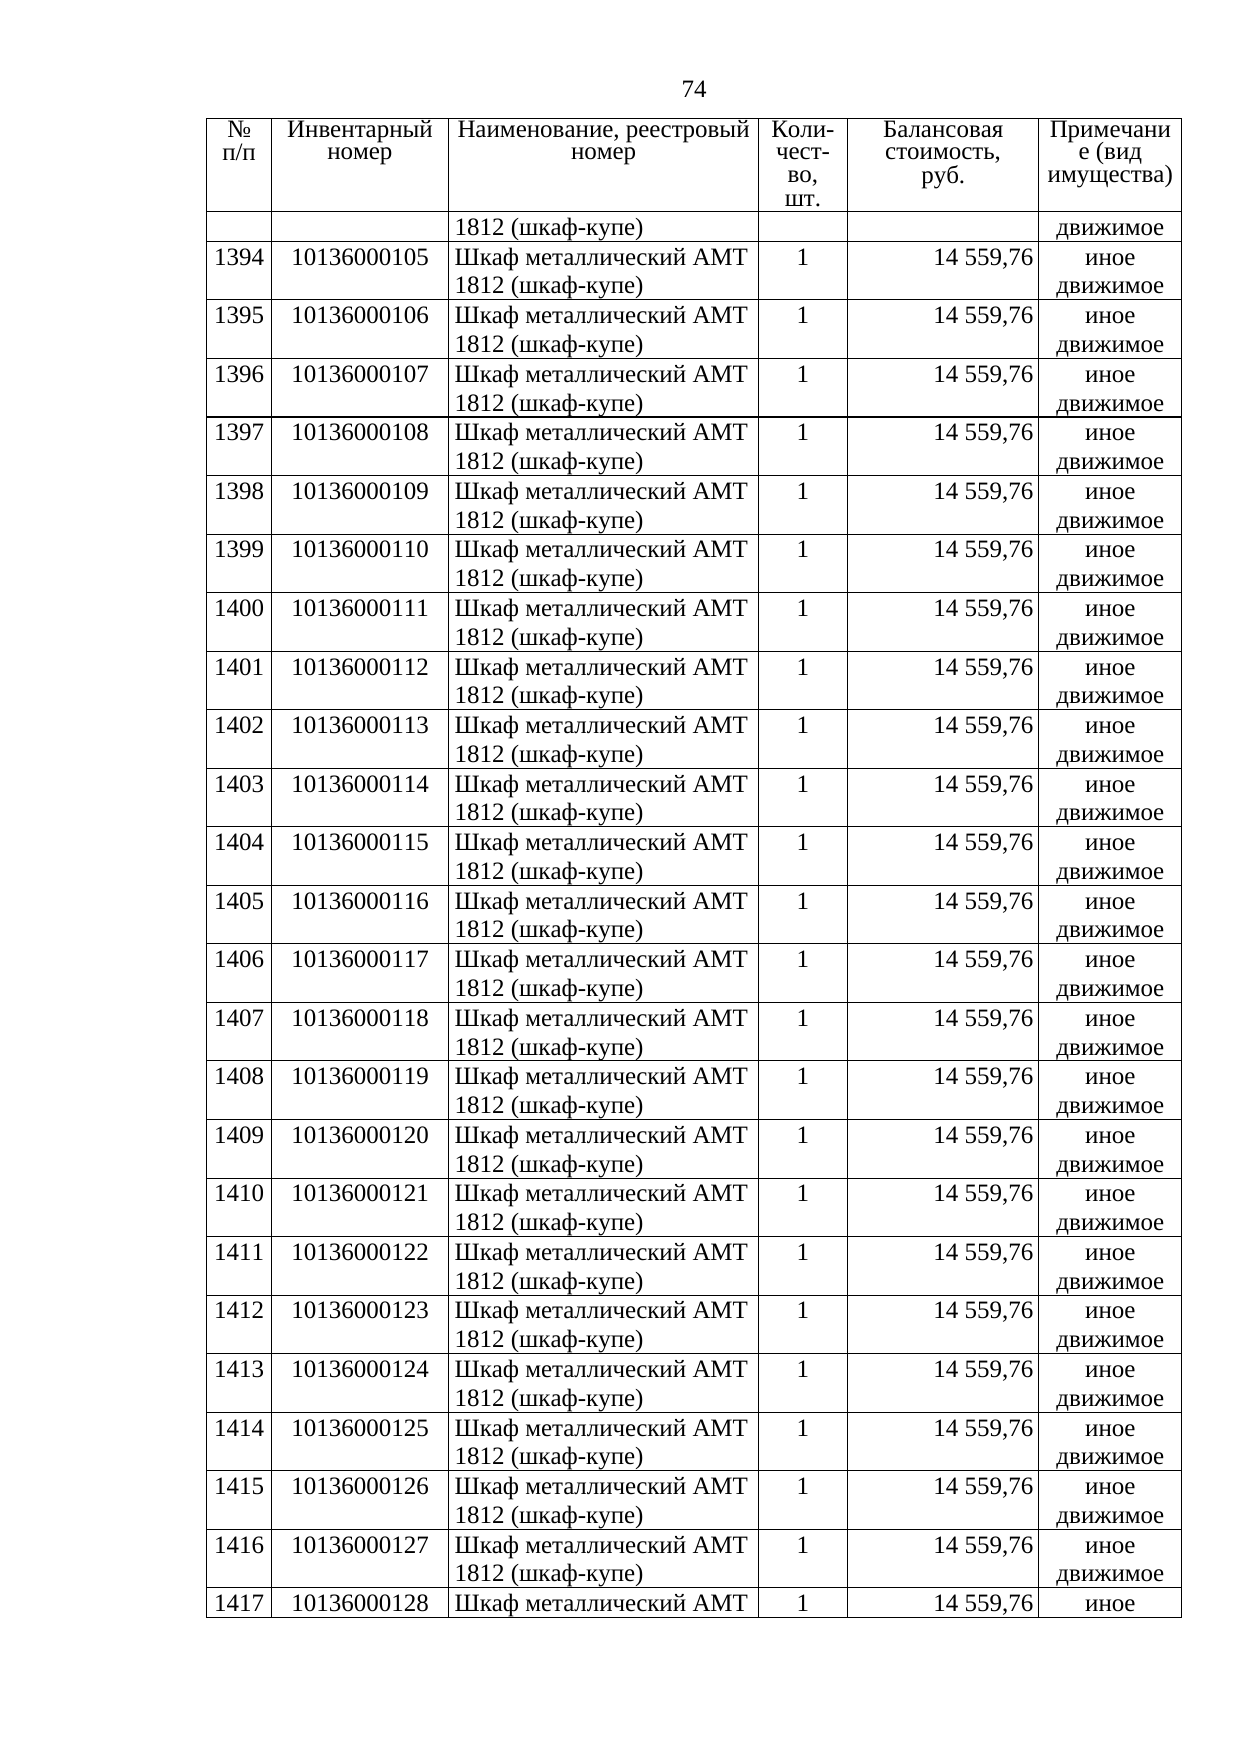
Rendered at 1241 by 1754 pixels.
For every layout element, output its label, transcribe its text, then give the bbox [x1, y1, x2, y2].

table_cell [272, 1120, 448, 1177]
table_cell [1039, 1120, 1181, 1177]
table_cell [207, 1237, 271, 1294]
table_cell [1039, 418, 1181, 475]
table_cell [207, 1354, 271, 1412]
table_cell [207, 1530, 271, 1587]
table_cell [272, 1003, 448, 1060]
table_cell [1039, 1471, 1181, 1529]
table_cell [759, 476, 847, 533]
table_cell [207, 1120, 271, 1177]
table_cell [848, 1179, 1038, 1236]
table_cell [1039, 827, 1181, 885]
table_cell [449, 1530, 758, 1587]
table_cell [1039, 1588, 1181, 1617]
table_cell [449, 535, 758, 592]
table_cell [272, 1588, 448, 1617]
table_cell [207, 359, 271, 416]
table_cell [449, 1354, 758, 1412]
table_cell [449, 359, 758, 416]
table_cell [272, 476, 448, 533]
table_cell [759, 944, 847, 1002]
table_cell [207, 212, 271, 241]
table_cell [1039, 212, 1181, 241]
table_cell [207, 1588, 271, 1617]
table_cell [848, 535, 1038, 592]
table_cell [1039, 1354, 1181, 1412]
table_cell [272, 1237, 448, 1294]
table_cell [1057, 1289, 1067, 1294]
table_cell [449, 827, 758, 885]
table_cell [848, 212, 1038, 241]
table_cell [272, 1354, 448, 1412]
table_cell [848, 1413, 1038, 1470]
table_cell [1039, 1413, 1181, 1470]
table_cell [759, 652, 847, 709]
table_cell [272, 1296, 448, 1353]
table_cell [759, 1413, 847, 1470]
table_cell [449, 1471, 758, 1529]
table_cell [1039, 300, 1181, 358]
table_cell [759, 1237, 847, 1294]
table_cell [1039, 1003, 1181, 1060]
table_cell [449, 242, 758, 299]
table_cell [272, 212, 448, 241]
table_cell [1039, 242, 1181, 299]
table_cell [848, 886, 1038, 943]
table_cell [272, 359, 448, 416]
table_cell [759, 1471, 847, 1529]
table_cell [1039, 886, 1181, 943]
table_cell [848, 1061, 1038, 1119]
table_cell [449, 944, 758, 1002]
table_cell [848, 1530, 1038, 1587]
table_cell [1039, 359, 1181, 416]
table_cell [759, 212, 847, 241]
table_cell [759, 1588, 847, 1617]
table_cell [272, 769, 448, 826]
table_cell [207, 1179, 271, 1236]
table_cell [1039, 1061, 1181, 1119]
table_header Балансовая стоимость, руб. [848, 119, 1038, 211]
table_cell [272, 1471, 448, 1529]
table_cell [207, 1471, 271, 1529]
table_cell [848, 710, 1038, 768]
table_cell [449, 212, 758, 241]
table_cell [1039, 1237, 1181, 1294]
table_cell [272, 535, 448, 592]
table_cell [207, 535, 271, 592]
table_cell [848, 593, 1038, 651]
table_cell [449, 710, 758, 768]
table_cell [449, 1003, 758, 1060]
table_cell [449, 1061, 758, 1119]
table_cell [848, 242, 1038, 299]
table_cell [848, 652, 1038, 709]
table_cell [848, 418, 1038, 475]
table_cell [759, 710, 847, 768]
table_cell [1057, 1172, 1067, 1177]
table_header № п/п [207, 119, 271, 211]
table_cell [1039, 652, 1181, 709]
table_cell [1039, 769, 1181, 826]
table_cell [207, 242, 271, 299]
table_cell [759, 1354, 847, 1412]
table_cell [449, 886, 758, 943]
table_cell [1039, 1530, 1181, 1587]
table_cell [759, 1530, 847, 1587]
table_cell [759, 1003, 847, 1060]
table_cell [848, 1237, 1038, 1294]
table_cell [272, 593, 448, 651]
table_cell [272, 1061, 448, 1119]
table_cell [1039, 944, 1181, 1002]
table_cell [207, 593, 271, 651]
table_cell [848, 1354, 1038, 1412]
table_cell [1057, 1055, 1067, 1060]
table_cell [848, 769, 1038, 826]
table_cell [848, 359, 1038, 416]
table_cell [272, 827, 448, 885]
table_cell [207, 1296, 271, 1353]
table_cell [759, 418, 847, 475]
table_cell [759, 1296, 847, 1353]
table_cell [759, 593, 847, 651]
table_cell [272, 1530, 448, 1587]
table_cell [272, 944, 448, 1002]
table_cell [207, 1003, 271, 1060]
table_header Инвентарный номер [272, 119, 448, 211]
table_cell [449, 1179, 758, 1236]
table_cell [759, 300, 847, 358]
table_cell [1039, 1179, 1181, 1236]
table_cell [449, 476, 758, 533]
table_header Наименование, реестровый номер [449, 119, 758, 211]
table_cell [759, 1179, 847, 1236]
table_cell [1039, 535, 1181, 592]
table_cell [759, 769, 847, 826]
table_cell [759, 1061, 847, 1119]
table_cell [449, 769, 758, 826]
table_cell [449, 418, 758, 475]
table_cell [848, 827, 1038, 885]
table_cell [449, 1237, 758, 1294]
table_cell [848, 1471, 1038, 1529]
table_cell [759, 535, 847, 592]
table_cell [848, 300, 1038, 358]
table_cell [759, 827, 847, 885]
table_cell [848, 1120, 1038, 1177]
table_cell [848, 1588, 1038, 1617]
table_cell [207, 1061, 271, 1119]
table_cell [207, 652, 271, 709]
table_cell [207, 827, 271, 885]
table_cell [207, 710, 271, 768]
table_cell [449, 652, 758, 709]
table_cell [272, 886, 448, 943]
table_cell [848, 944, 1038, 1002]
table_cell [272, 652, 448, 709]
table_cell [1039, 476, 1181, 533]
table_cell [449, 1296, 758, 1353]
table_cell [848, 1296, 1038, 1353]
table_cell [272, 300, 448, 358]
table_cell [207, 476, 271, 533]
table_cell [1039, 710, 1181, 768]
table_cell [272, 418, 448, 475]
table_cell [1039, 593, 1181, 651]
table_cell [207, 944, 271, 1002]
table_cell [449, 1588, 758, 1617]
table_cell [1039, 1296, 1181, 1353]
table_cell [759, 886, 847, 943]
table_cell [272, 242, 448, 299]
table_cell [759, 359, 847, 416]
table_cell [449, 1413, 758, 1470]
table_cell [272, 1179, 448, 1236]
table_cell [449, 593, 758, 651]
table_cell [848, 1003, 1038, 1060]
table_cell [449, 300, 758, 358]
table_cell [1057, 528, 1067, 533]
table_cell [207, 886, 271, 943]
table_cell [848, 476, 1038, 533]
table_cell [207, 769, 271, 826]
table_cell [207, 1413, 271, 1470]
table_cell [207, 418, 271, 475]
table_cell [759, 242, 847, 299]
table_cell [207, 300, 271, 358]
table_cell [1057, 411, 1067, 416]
table_header Примечание (вид имущества) [1039, 119, 1181, 211]
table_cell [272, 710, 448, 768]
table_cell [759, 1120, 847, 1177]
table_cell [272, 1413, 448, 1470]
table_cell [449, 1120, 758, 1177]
table_header Коли-чест-во, шт. [759, 119, 847, 211]
